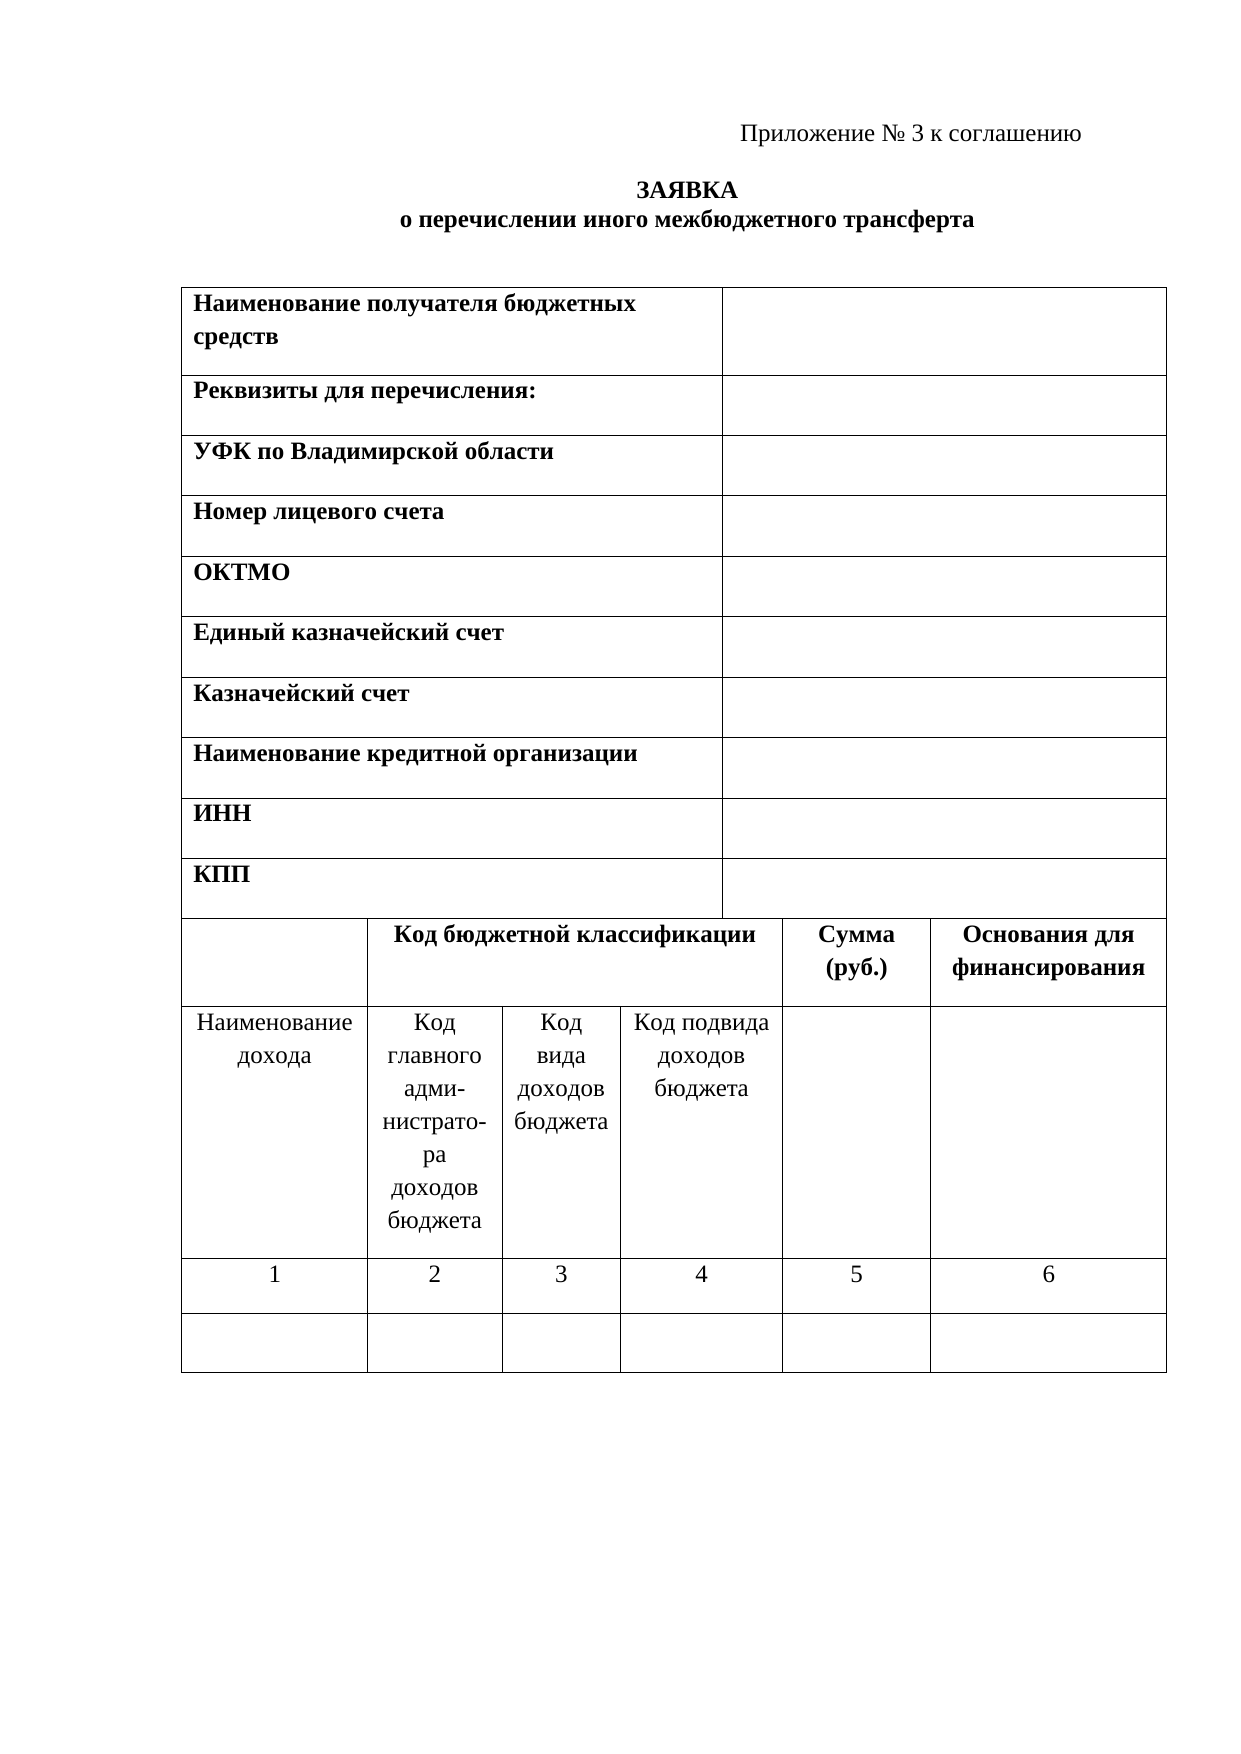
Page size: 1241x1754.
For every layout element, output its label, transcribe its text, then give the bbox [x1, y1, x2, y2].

table_cell ОКТМО [182, 557, 722, 616]
table_cell Код бюджетной классификации [368, 919, 782, 1006]
table_cell [931, 1314, 1166, 1372]
table_cell [783, 1007, 930, 1258]
table_cell Основания для финансирования [931, 919, 1166, 1006]
table_cell Сумма (руб.) [783, 919, 930, 1006]
table_cell 3 [503, 1259, 620, 1313]
table_cell [368, 1314, 502, 1372]
list о перечислении иного межбюджетного трансферта [193, 204, 1181, 233]
table_cell [503, 1314, 620, 1372]
table_cell 4 [621, 1259, 782, 1313]
table_cell Номер лицевого счета [182, 496, 722, 556]
table_cell [723, 557, 1166, 616]
table_cell 2 [368, 1259, 502, 1313]
table_cell Наименование дохода [182, 1007, 367, 1258]
table_cell Код подвида доходов бюджета [621, 1007, 782, 1258]
table_cell [182, 919, 367, 1006]
list Приложение № 3 к соглашению [193, 118, 1181, 147]
table_header [723, 288, 1166, 374]
table_cell [783, 1314, 930, 1372]
table_cell [723, 738, 1166, 797]
table_cell [723, 376, 1166, 435]
table_cell 1 [182, 1259, 367, 1313]
list ЗАЯВКА [193, 176, 1181, 204]
table_cell Код вида доходов бюджета [503, 1007, 620, 1258]
table_cell [723, 496, 1166, 556]
table_cell УФК по Владимирской области [182, 436, 722, 495]
table_header Наименование получателя бюджетных средств [182, 288, 722, 374]
table_cell 6 [931, 1259, 1166, 1313]
table_cell [723, 799, 1166, 858]
table_cell [723, 678, 1166, 737]
table_cell Наименование кредитной организации [182, 738, 722, 797]
table_cell 5 [783, 1259, 930, 1313]
table_cell [931, 1007, 1166, 1258]
table_cell [723, 617, 1166, 677]
table_cell КПП [182, 859, 722, 918]
table_cell Единый казначейский счет [182, 617, 722, 677]
table_cell Реквизиты для перечисления: [182, 376, 722, 435]
table_cell [723, 436, 1166, 495]
table_cell [723, 859, 1166, 918]
table_cell Код главного адми-нистрато-ра доходов бюджета [368, 1007, 502, 1258]
table_cell [182, 1314, 367, 1372]
table_cell [621, 1314, 782, 1372]
table_cell ИНН [182, 799, 722, 858]
table_cell Казначейский счет [182, 678, 722, 737]
